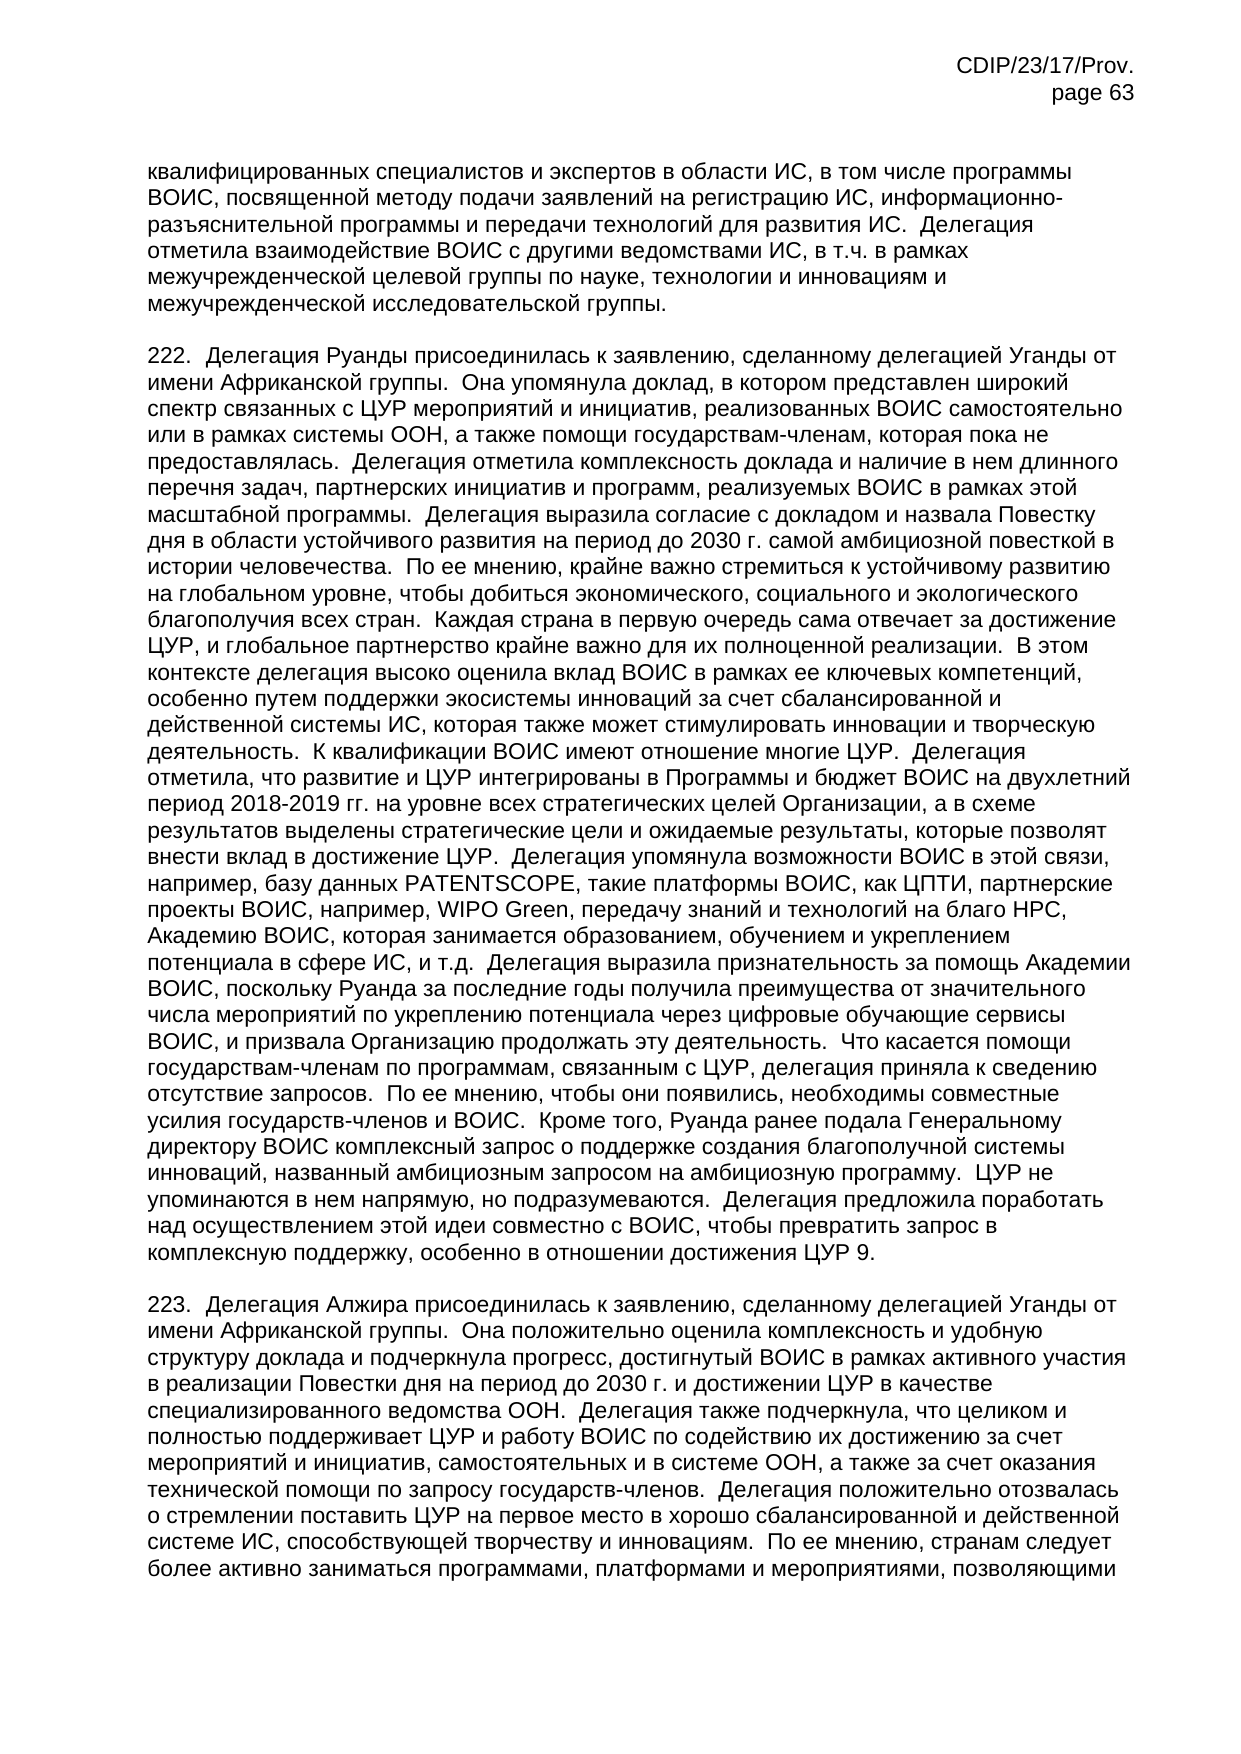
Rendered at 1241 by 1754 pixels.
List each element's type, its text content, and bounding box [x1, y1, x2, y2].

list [147, 158, 1134, 316]
list Делегация Руанды присоединилась к заявлению, сделанному делегацией Уганды от имени Африканской группы. Она упомянула доклад, в котором представлен широкий спектр связанных с ЦУР мероприятий и инициатив, реализованных ВОИС самостоятельно или в рамках системы ООН, а также помощи государствам-членам, которая пока не предоставлялась. Делегация отметила комплексность доклада и наличие в нем длинного перечня задач, партнерских инициатив и программ, реализуемых ВОИС в рамках этой масштабной программы. Делегация выразила согласие с докладом и назвала Повестку дня в области устойчивого развития на период до 2030 г. самой амбициозной повесткой в истории человечества. По ее мнению, крайне важно стремиться к устойчивому развитию на глобальном уровне, чтобы добиться экономического, социального и экологического благополучия всех стран. Каждая страна в первую очередь сама отвечает за достижение ЦУР, и глобальное партнерство крайне важно для их полноценной реализации. В этом контексте делегация высоко оценила вклад ВОИС в рамках ее ключевых компетенций, особенно путем поддержки экосистемы инноваций за счет сбалансированной и действенной системы ИС, которая также может стимулировать инновации и творческую деятельность. К квалификации ВОИС имеют отношение многие ЦУР. Делегация отметила, что развитие и ЦУР интегрированы в Программы и бюджет ВОИС на двухлетний период 2018-2019 гг. на уровне всех стратегических целей Организации, а в схеме результатов выделены стратегические цели и ожидаемые результаты, которые позволят внести вклад в достижение ЦУР. Делегация упомянула возможности ВОИС в этой связи, например, базу данных PATENTSCOPE, такие платформы ВОИС, как ЦПТИ, партнерские проекты ВОИС, например, WIPO Green, передачу знаний и технологий на благо НРС, Академию ВОИС, которая занимается образованием, обучением и укреплением потенциала в сфере ИС, и т.д. Делегация выразила признательность за помощь Академии ВОИС, поскольку Руанда за последние годы получила преимущества от значительного числа мероприятий по укреплению потенциала через цифровые обучающие сервисы ВОИС, и призвала Организацию продолжать эту деятельность. Что касается помощи государствам-членам по программам, связанным с ЦУР, делегация приняла к сведению отсутствие запросов. По ее мнению, чтобы они появились, необходимы совместные усилия государств-членов и ВОИС. Кроме того, Руанда ранее подала Генеральному директору ВОИС комплексный запрос о поддержке создания благополучной системы инноваций, названный амбициозным запросом на амбициозную программу. ЦУР не упоминаются в нем напрямую, но подразумеваются. Делегация предложила поработать над осуществлением этой идеи совместно с ВОИС, чтобы превратить запрос в комплексную поддержку, особенно в отношении достижения ЦУР 9. [147, 342, 1134, 1265]
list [147, 1291, 1134, 1581]
